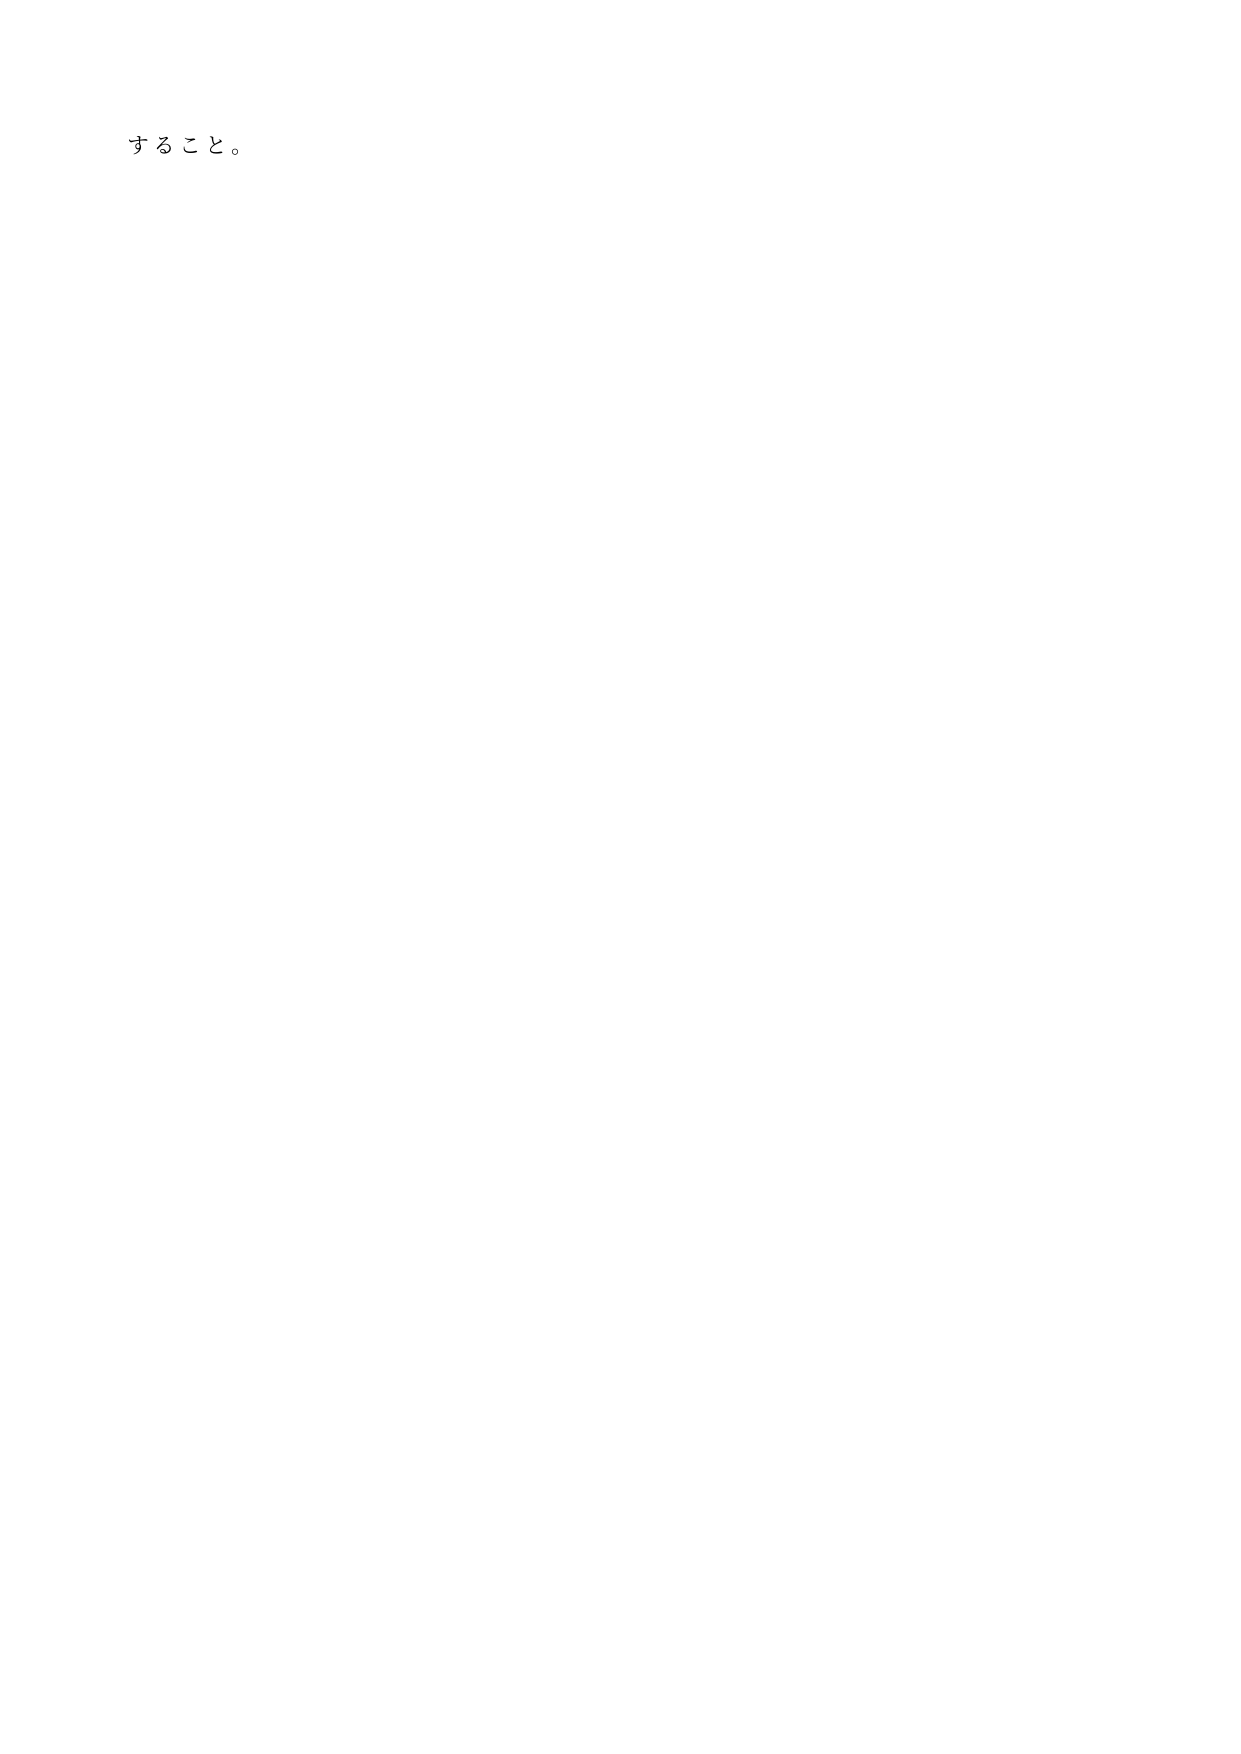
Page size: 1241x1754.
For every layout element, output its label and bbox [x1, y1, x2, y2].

text [127, 119, 1113, 170]
